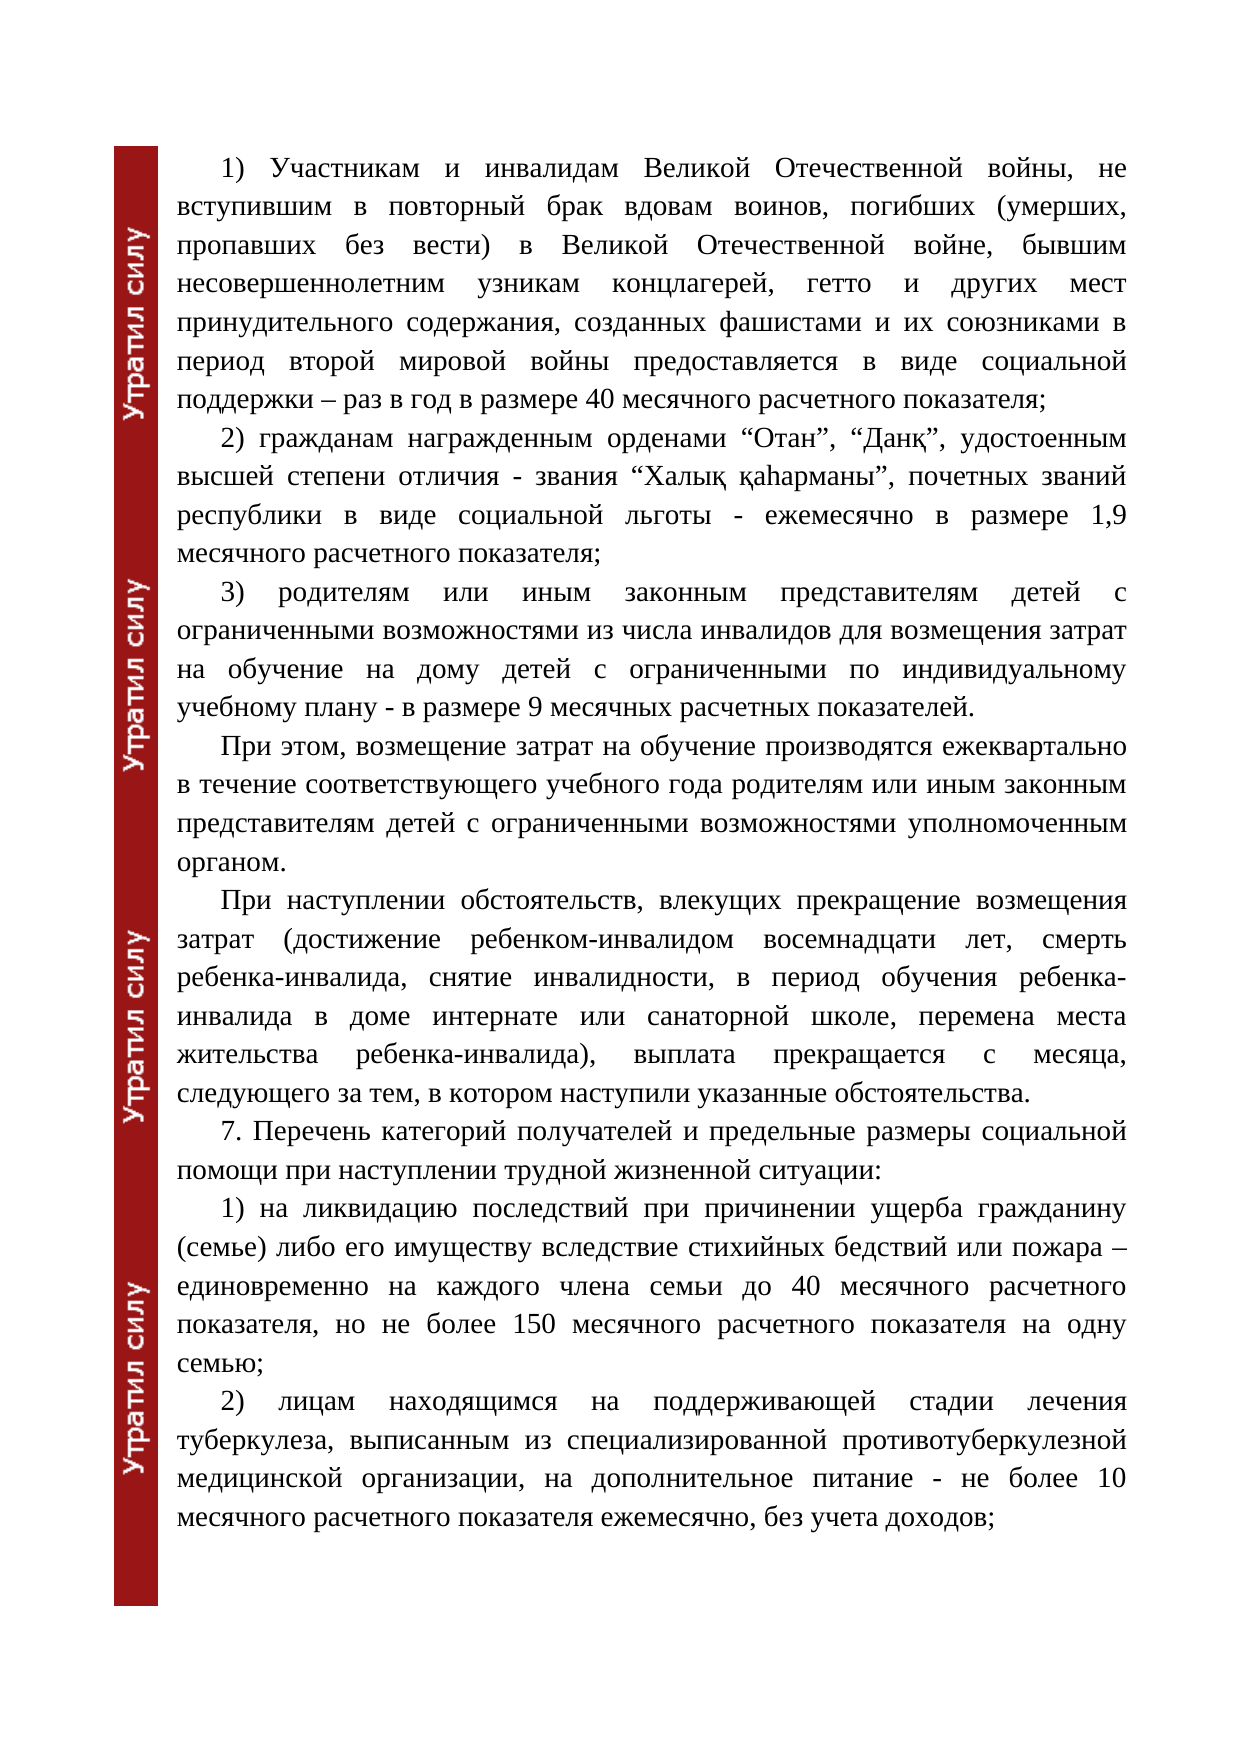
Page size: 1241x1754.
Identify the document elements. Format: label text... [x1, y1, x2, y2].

picture [114, 415, 158, 420]
picture [114, 1186, 158, 1191]
text 3) родителям или иным законным представителям детей с ограниченными возможностями из числа инвалидов для возмещения затрат на обучение на дому детей с ограниченными по индивидуальному учебному плану - в размере 9 месячных расчетных показателей. [112, 574, 1128, 723]
picture [114, 723, 158, 728]
picture [114, 1532, 158, 1606]
text При наступлении обстоятельств, влекущих прекращение возмещения затрат (достижение ребенком-инвалидом восемнадцати лет, смерть ребенка-инвалида, снятие инвалидности, в период обучения ребенка-инвалида в доме интернате или санаторной школе, перемена места жительства ребенка-инвалида), выплата прекращается с месяца, следующего за тем, в котором наступили указанные обстоятельства. [112, 882, 1128, 1108]
picture [114, 569, 158, 574]
picture [114, 877, 158, 882]
text 1) Участникам и инвалидам Великой Отечественной войны, не вступившим в повторный брак вдовам воинов, погибших (умерших, пропавших без вести) в Великой Отечественной войне, бывшим несовершеннолетним узникам концлагерей, гетто и других мест принудительного содержания, созданных фашистами и их союзниками в период второй мировой войны предоставляется в виде cоциальной поддержки – раз в год в размере 40 месячного расчетного показателя; [112, 150, 1128, 415]
text 7. Перечень категорий получателей и предельные размеры социальной помощи при наступлении трудной жизненной ситуации: [112, 1113, 1128, 1186]
picture [114, 1378, 158, 1383]
text При этом, возмещение затрат на обучение производятся ежеквартально в течение соответствующего учебного года родителям или иным законным представителям детей с ограниченными возможностями уполномоченным органом. [112, 728, 1128, 877]
picture [114, 146, 158, 150]
text 1) на ликвидацию последствий при причинении ущерба гражданину (семье) либо его имуществу вследствие стихийных бедствий или пожара – единовременно на каждого члена семьи до 40 месячного расчетного показателя, но не более 150 месячного расчетного показателя на одну семью; [112, 1191, 1128, 1378]
text 2) лицам находящимся на поддерживающей стадии лечения туберкулеза, выписанным из специализированной противотуберкулезной медицинской организации, на дополнительное питание - не более 10 месячного расчетного показателя ежемесячно, без учета доходов; [112, 1383, 1128, 1532]
text 2) гражданам награжденным орденами “Отан”, “Данқ”, удостоенным высшей степени отличия - звания “Халық қаһарманы”, почетных званий республики в виде социальной льготы - ежемесячно в размере 1,9 месячного расчетного показателя; [112, 420, 1128, 569]
picture [114, 1108, 158, 1113]
